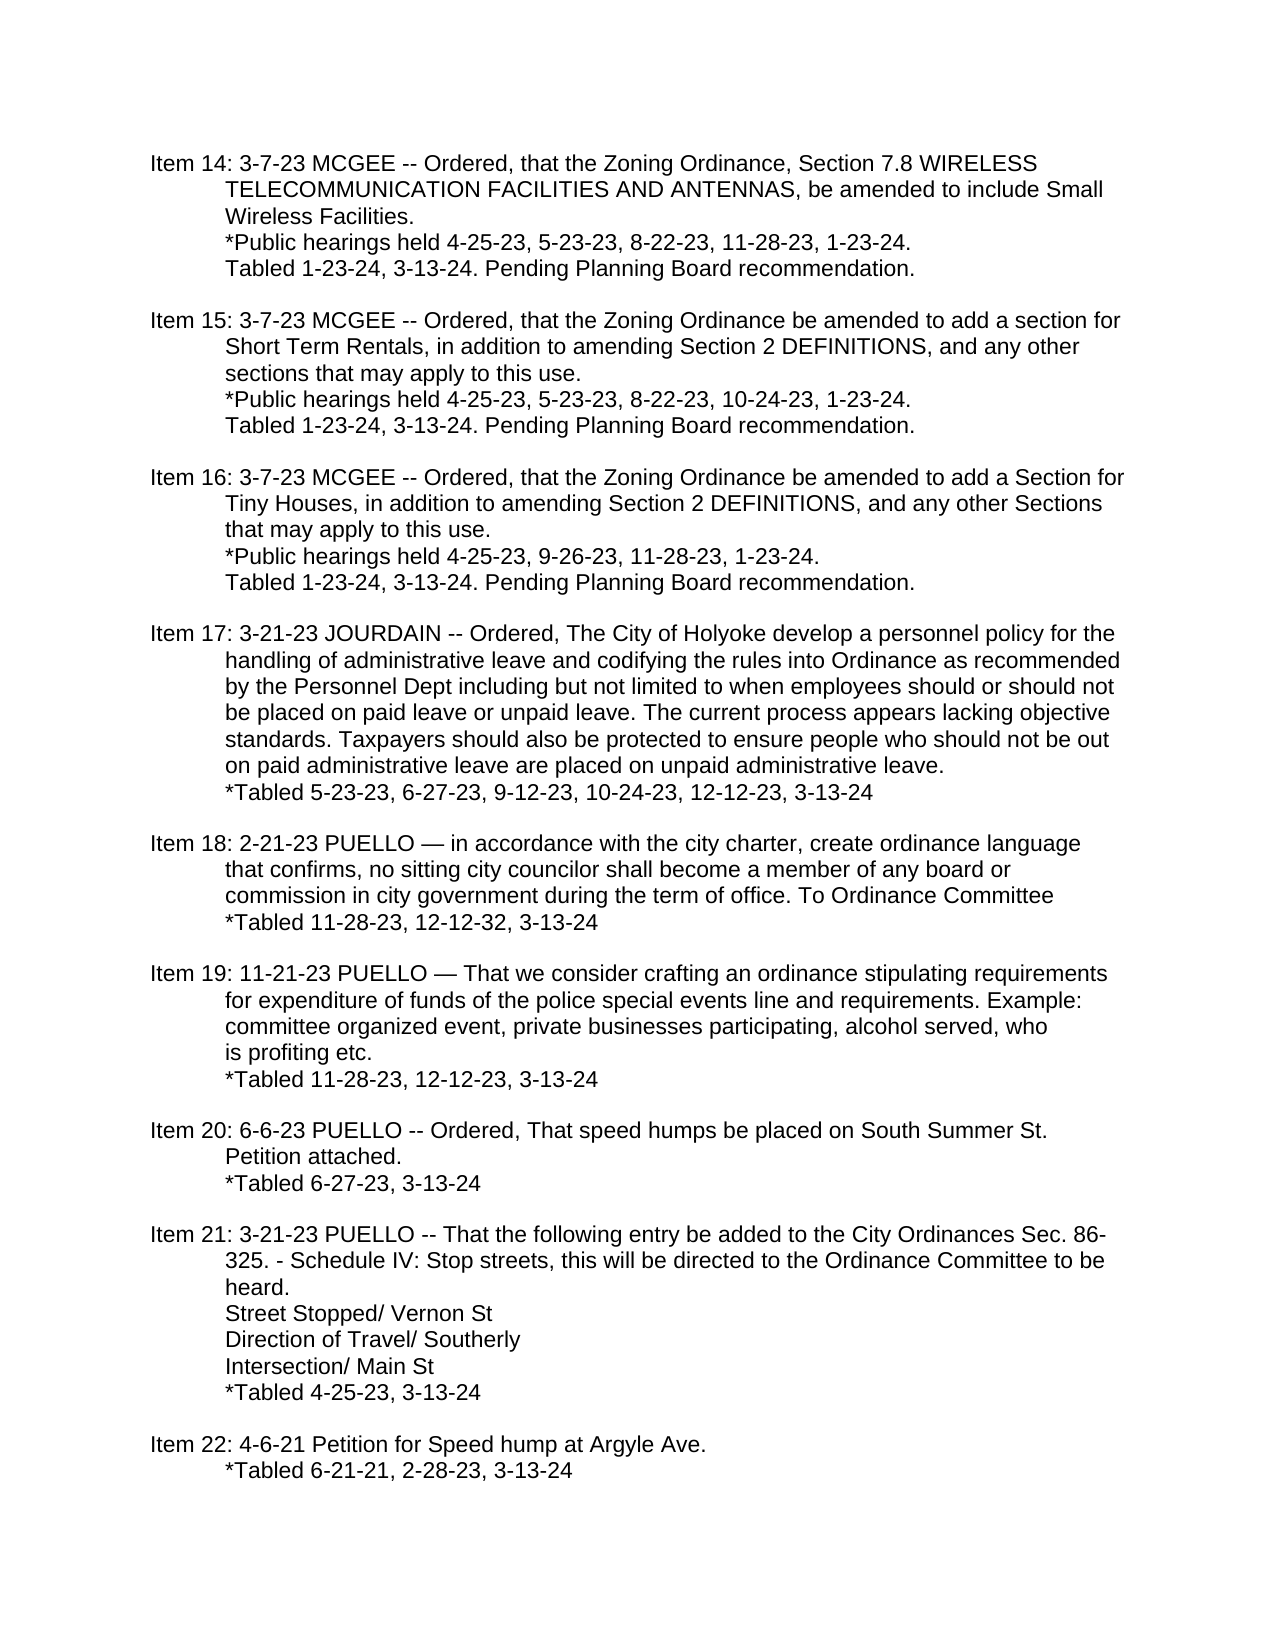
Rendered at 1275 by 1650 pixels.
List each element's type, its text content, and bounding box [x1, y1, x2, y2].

text Item 14: 3-7-23 MCGEE -- Ordered, that the Zoning Ordinance, Section 7.8 WIRELESS TELECOMMUNICATION FACILITIES AND ANTENNAS, be amended to include Small Wireless Facilities. *Public hearings held 4-25-23, 5-23-23, 8-22-23, 11-28-23, 1-23-24. Tabled 1-23-24, 3-13-24. Pending Planning Board recommendation. [150, 150, 1125, 282]
text Item 18: 2-21-23 PUELLO — in accordance with the city charter, create ordinance language that confirms, no sitting city councilor shall become a member of any board or commission in city government during the term of office. To Ordinance Committee *Tabled 11-28-23, 12-12-32, 3-13-24 [150, 830, 1125, 935]
text Item 16: 3-7-23 MCGEE -- Ordered, that the Zoning Ordinance be amended to add a Section for Tiny Houses, in addition to amending Section 2 DEFINITIONS, and any other Sections that may apply to this use. *Public hearings held 4-25-23, 9-26-23, 11-28-23, 1-23-24. Tabled 1-23-24, 3-13-24. Pending Planning Board recommendation. [150, 463, 1125, 595]
text Item 15: 3-7-23 MCGEE -- Ordered, that the Zoning Ordinance be amended to add a section for Short Term Rentals, in addition to amending Section 2 DEFINITIONS, and any other sections that may apply to this use. *Public hearings held 4-25-23, 5-23-23, 8-22-23, 10-24-23, 1-23-24. Tabled 1-23-24, 3-13-24. Pending Planning Board recommendation. [150, 307, 1125, 438]
text Item 21: 3-21-23 PUELLO -- That the following entry be added to the City Ordinances Sec. 86-325. - Schedule IV: Stop streets, this will be directed to the Ordinance Committee to be heard. Street Stopped/ Vernon St Direction of Travel/ Southerly Intersection/ Main St *Tabled 4-25-23, 3-13-24 [150, 1221, 1125, 1406]
text Item 22: 4-6-21 Petition for Speed hump at Argyle Ave. *Tabled 6-21-21, 2-28-23, 3-13-24 [150, 1431, 1125, 1483]
text Item 19: 11-21-23 PUELLO — That we consider crafting an ordinance stipulating requirements for expenditure of funds of the police special events line and requirements. Example: committee organized event, private businesses participating, alcohol served, who is profiting etc. *Tabled 11-28-23, 12-12-23, 3-13-24 [150, 960, 1125, 1092]
text Item 20: 6-6-23 PUELLO -- Ordered, That speed humps be placed on South Summer St. Petition attached. *Tabled 6-27-23, 3-13-24 [150, 1117, 1125, 1196]
text Item 17: 3-21-23 JOURDAIN -- Ordered, The City of Holyoke develop a personnel policy for the handling of administrative leave and codifying the rules into Ordinance as recommended by the Personnel Dept including but not limited to when employees should or should not be placed on paid leave or unpaid leave. The current process appears lacking objective standards. Taxpayers should also be protected to ensure people who should not be out on paid administrative leave are placed on unpaid administrative leave. *Tabled 5-23-23, 6-27-23, 9-12-23, 10-24-23, 12-12-23, 3-13-24 [150, 620, 1125, 805]
